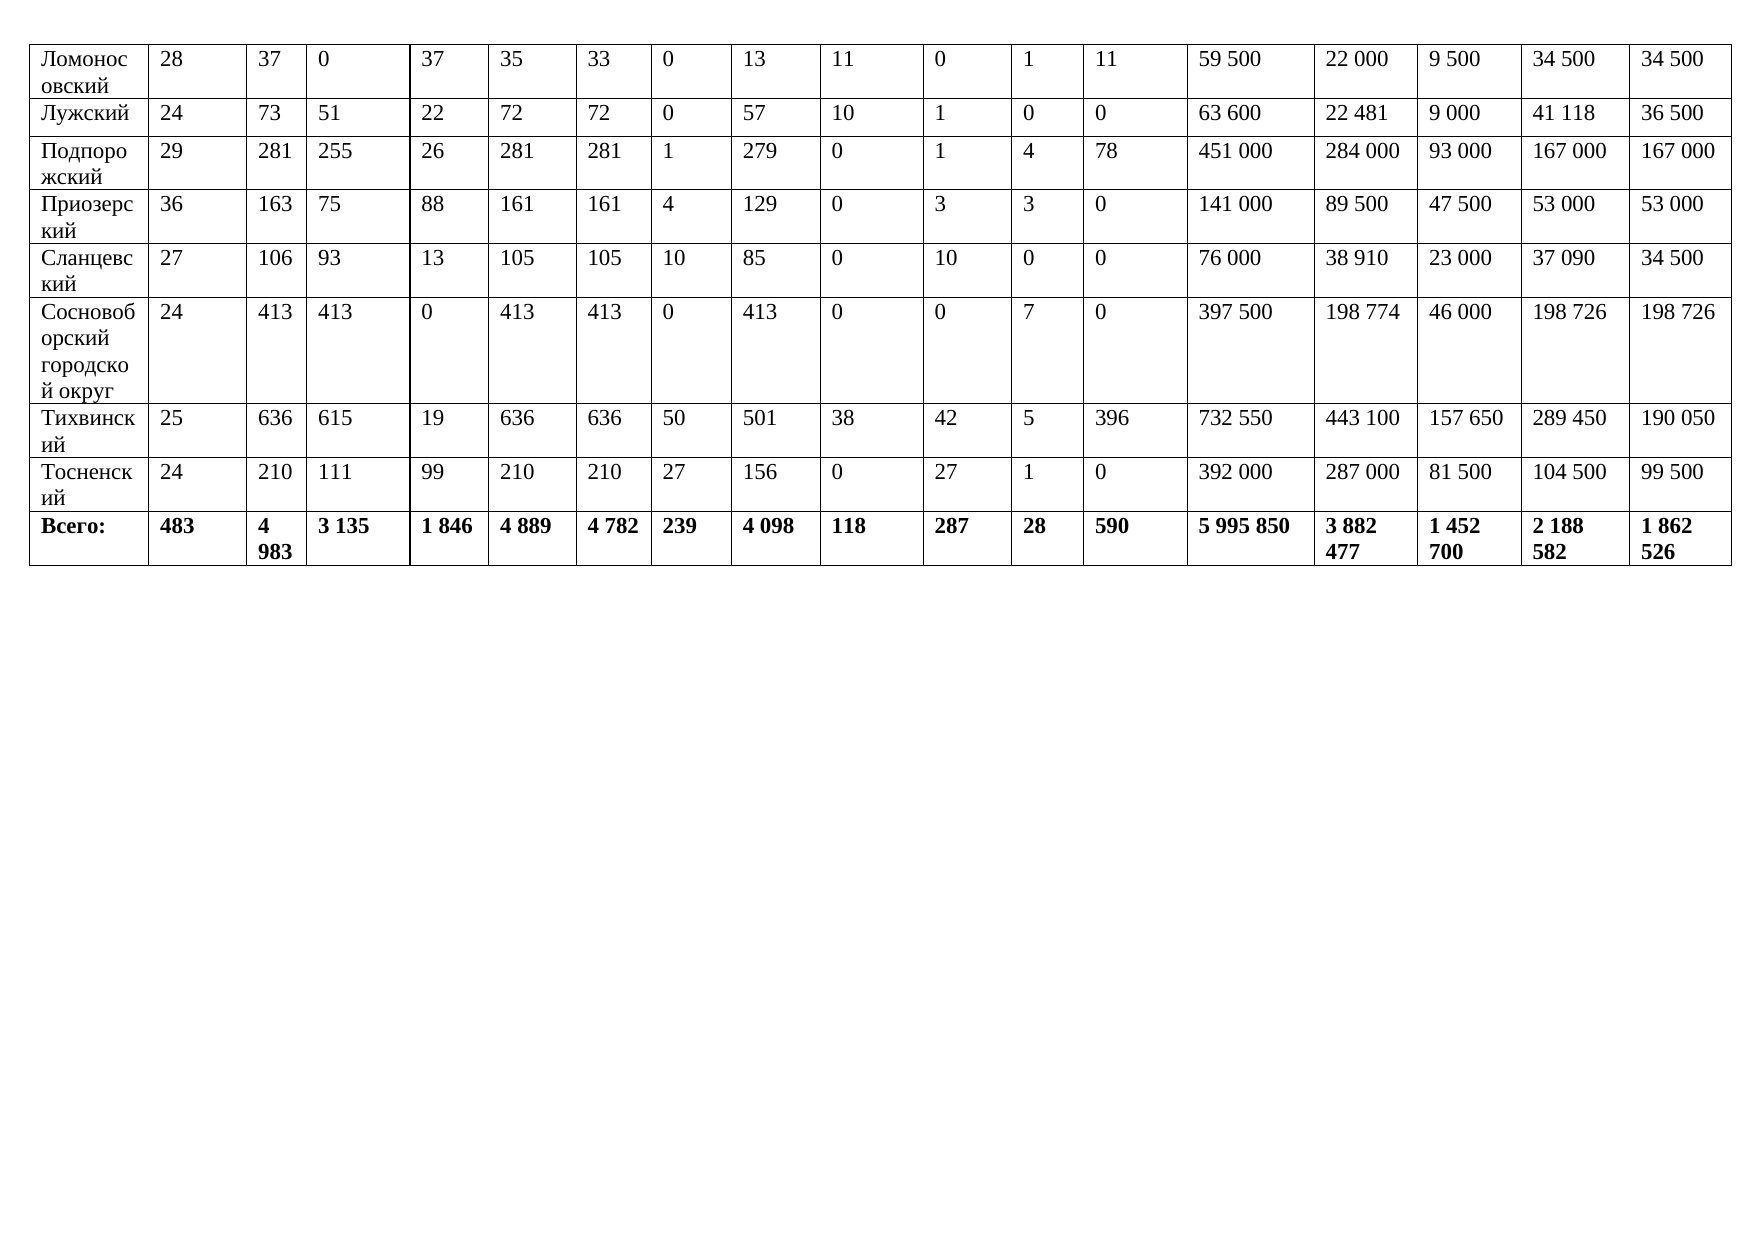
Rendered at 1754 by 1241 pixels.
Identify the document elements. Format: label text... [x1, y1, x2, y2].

table_cell 0 [821, 458, 923, 511]
table_cell 413 [307, 298, 409, 403]
table_cell 10 [924, 244, 1011, 297]
table_cell Сосновоборский городской округ [30, 298, 148, 403]
table_cell 19 [411, 404, 488, 457]
table_cell 5 995 850 [1188, 512, 1314, 564]
table_cell 72 [489, 99, 576, 136]
table_cell Ломоносовский [30, 45, 148, 98]
table_cell 3 [1012, 190, 1083, 243]
table_cell 483 [149, 512, 246, 564]
table_cell 1 452 700 [1418, 512, 1521, 564]
table_cell 0 [1084, 99, 1187, 136]
table_cell 57 [732, 99, 820, 136]
table_cell 1 [652, 137, 731, 189]
table_cell 636 [577, 404, 651, 457]
table_cell 89 500 [1315, 190, 1417, 243]
table_cell 118 [821, 512, 923, 564]
table_cell 156 [732, 458, 820, 511]
table_cell 53 000 [1522, 190, 1629, 243]
table_cell 0 [924, 298, 1011, 403]
table_cell Сланцевский [30, 244, 148, 297]
table_cell Всего: [30, 512, 148, 564]
table_cell 281 [577, 137, 651, 189]
table_cell 4 889 [489, 512, 576, 564]
table_cell Тихвинский [30, 404, 148, 457]
table_cell 3 135 [307, 512, 409, 564]
table_cell 0 [1084, 458, 1187, 511]
table_cell 105 [577, 244, 651, 297]
table_cell 451 000 [1188, 137, 1314, 189]
table_cell 0 [1084, 298, 1187, 403]
table_cell Подпорожский [30, 137, 148, 189]
table_cell 255 [307, 137, 409, 189]
table_cell 501 [732, 404, 820, 457]
table_cell 413 [577, 298, 651, 403]
table_cell 111 [307, 458, 409, 511]
table_cell 59 500 [1188, 45, 1314, 98]
table_cell 443 100 [1315, 404, 1417, 457]
table_cell 24 [149, 458, 246, 511]
table_cell 1 846 [411, 512, 488, 564]
table_cell 72 [577, 99, 651, 136]
table_cell 3 882 477 [1315, 512, 1417, 564]
table_cell 0 [307, 45, 409, 98]
table_cell 2 188 582 [1522, 512, 1629, 564]
table_cell 35 [489, 45, 576, 98]
table_cell 28 [1012, 512, 1083, 564]
table_cell 93 000 [1418, 137, 1521, 189]
table_cell 161 [489, 190, 576, 243]
table_cell 28 [149, 45, 246, 98]
table_cell 4 [652, 190, 731, 243]
table_cell 13 [732, 45, 820, 98]
table_cell 0 [821, 298, 923, 403]
table_cell 615 [307, 404, 409, 457]
table_cell 281 [489, 137, 576, 189]
table_cell 37 [247, 45, 306, 98]
table_cell 85 [732, 244, 820, 297]
table_cell 279 [732, 137, 820, 189]
table_cell 198 726 [1630, 298, 1731, 403]
table_cell 0 [821, 137, 923, 189]
table_cell 37 090 [1522, 244, 1629, 297]
table_cell 190 050 [1630, 404, 1731, 457]
table_cell 34 500 [1630, 45, 1731, 98]
table_cell Приозерский [30, 190, 148, 243]
table_cell 38 910 [1315, 244, 1417, 297]
table_cell 9 000 [1418, 99, 1521, 136]
table_cell 129 [732, 190, 820, 243]
table_cell 287 000 [1315, 458, 1417, 511]
table_cell 413 [247, 298, 306, 403]
table_cell 24 [149, 298, 246, 403]
table_cell 78 [1084, 137, 1187, 189]
table_cell 1 [924, 137, 1011, 189]
table_cell 392 000 [1188, 458, 1314, 511]
table_cell 210 [247, 458, 306, 511]
table_cell Лужский [30, 99, 148, 136]
table_cell 141 000 [1188, 190, 1314, 243]
table_cell 81 500 [1418, 458, 1521, 511]
table_cell 0 [1012, 99, 1083, 136]
table_cell 161 [577, 190, 651, 243]
table_cell 37 [411, 45, 488, 98]
table_cell 106 [247, 244, 306, 297]
table_cell 104 500 [1522, 458, 1629, 511]
table_cell 0 [1084, 190, 1187, 243]
table_cell 5 [1012, 404, 1083, 457]
table_cell 11 [821, 45, 923, 98]
table_cell 732 550 [1188, 404, 1314, 457]
table_cell 22 [411, 99, 488, 136]
table_cell 63 600 [1188, 99, 1314, 136]
table_cell 0 [652, 298, 731, 403]
table_cell 397 500 [1188, 298, 1314, 403]
table_cell 36 [149, 190, 246, 243]
table_cell 47 500 [1418, 190, 1521, 243]
table_cell 88 [411, 190, 488, 243]
table_cell 25 [149, 404, 246, 457]
table_cell 0 [821, 190, 923, 243]
table_cell 27 [149, 244, 246, 297]
table_cell 210 [577, 458, 651, 511]
table_cell 99 500 [1630, 458, 1731, 511]
table_cell 1 862 526 [1630, 512, 1731, 564]
table_cell 413 [732, 298, 820, 403]
table_cell 0 [821, 244, 923, 297]
table_cell 73 [247, 99, 306, 136]
table_cell 198 774 [1315, 298, 1417, 403]
table_cell 51 [307, 99, 409, 136]
table_cell 46 000 [1418, 298, 1521, 403]
table_cell 4 983 [247, 512, 306, 564]
table_cell 413 [489, 298, 576, 403]
table_cell 75 [307, 190, 409, 243]
table_cell 289 450 [1522, 404, 1629, 457]
table_cell 0 [1084, 244, 1187, 297]
table_cell 0 [652, 99, 731, 136]
table_cell 287 [924, 512, 1011, 564]
table_cell 22 481 [1315, 99, 1417, 136]
table_cell 590 [1084, 512, 1187, 564]
table_cell 36 500 [1630, 99, 1731, 136]
table_cell 10 [652, 244, 731, 297]
table_cell 76 000 [1188, 244, 1314, 297]
table_cell 34 500 [1630, 244, 1731, 297]
table_cell 33 [577, 45, 651, 98]
table_cell 42 [924, 404, 1011, 457]
table_cell 24 [149, 99, 246, 136]
table_cell 4 098 [732, 512, 820, 564]
table_cell 23 000 [1418, 244, 1521, 297]
table_cell 53 000 [1630, 190, 1731, 243]
table_cell 0 [411, 298, 488, 403]
table_cell 281 [247, 137, 306, 189]
table_cell 22 000 [1315, 45, 1417, 98]
table_cell 210 [489, 458, 576, 511]
table_cell 636 [247, 404, 306, 457]
table_cell 1 [924, 99, 1011, 136]
table_cell 157 650 [1418, 404, 1521, 457]
table_cell 10 [821, 99, 923, 136]
table_cell 636 [489, 404, 576, 457]
table_cell 396 [1084, 404, 1187, 457]
table_cell 99 [411, 458, 488, 511]
table_cell 29 [149, 137, 246, 189]
table_cell 38 [821, 404, 923, 457]
table_cell 1 [1012, 45, 1083, 98]
table_cell 4 [1012, 137, 1083, 189]
table_cell 7 [1012, 298, 1083, 403]
table_cell 167 000 [1630, 137, 1731, 189]
table_cell 26 [411, 137, 488, 189]
table_cell 105 [489, 244, 576, 297]
table_cell 0 [1012, 244, 1083, 297]
table_cell 3 [924, 190, 1011, 243]
table_cell 0 [924, 45, 1011, 98]
table_cell 1 [1012, 458, 1083, 511]
table_cell 13 [411, 244, 488, 297]
table_cell 93 [307, 244, 409, 297]
table_cell 11 [1084, 45, 1187, 98]
table_cell 284 000 [1315, 137, 1417, 189]
table_cell 239 [652, 512, 731, 564]
table_cell 34 500 [1522, 45, 1629, 98]
table_cell 167 000 [1522, 137, 1629, 189]
table_cell 41 118 [1522, 99, 1629, 136]
table_cell 0 [652, 45, 731, 98]
table_cell Тосненский [30, 458, 148, 511]
table_cell 27 [652, 458, 731, 511]
table_cell 27 [924, 458, 1011, 511]
table_cell 9 500 [1418, 45, 1521, 98]
table_cell 163 [247, 190, 306, 243]
table_cell 4 782 [577, 512, 651, 564]
table_cell 50 [652, 404, 731, 457]
table_cell 198 726 [1522, 298, 1629, 403]
